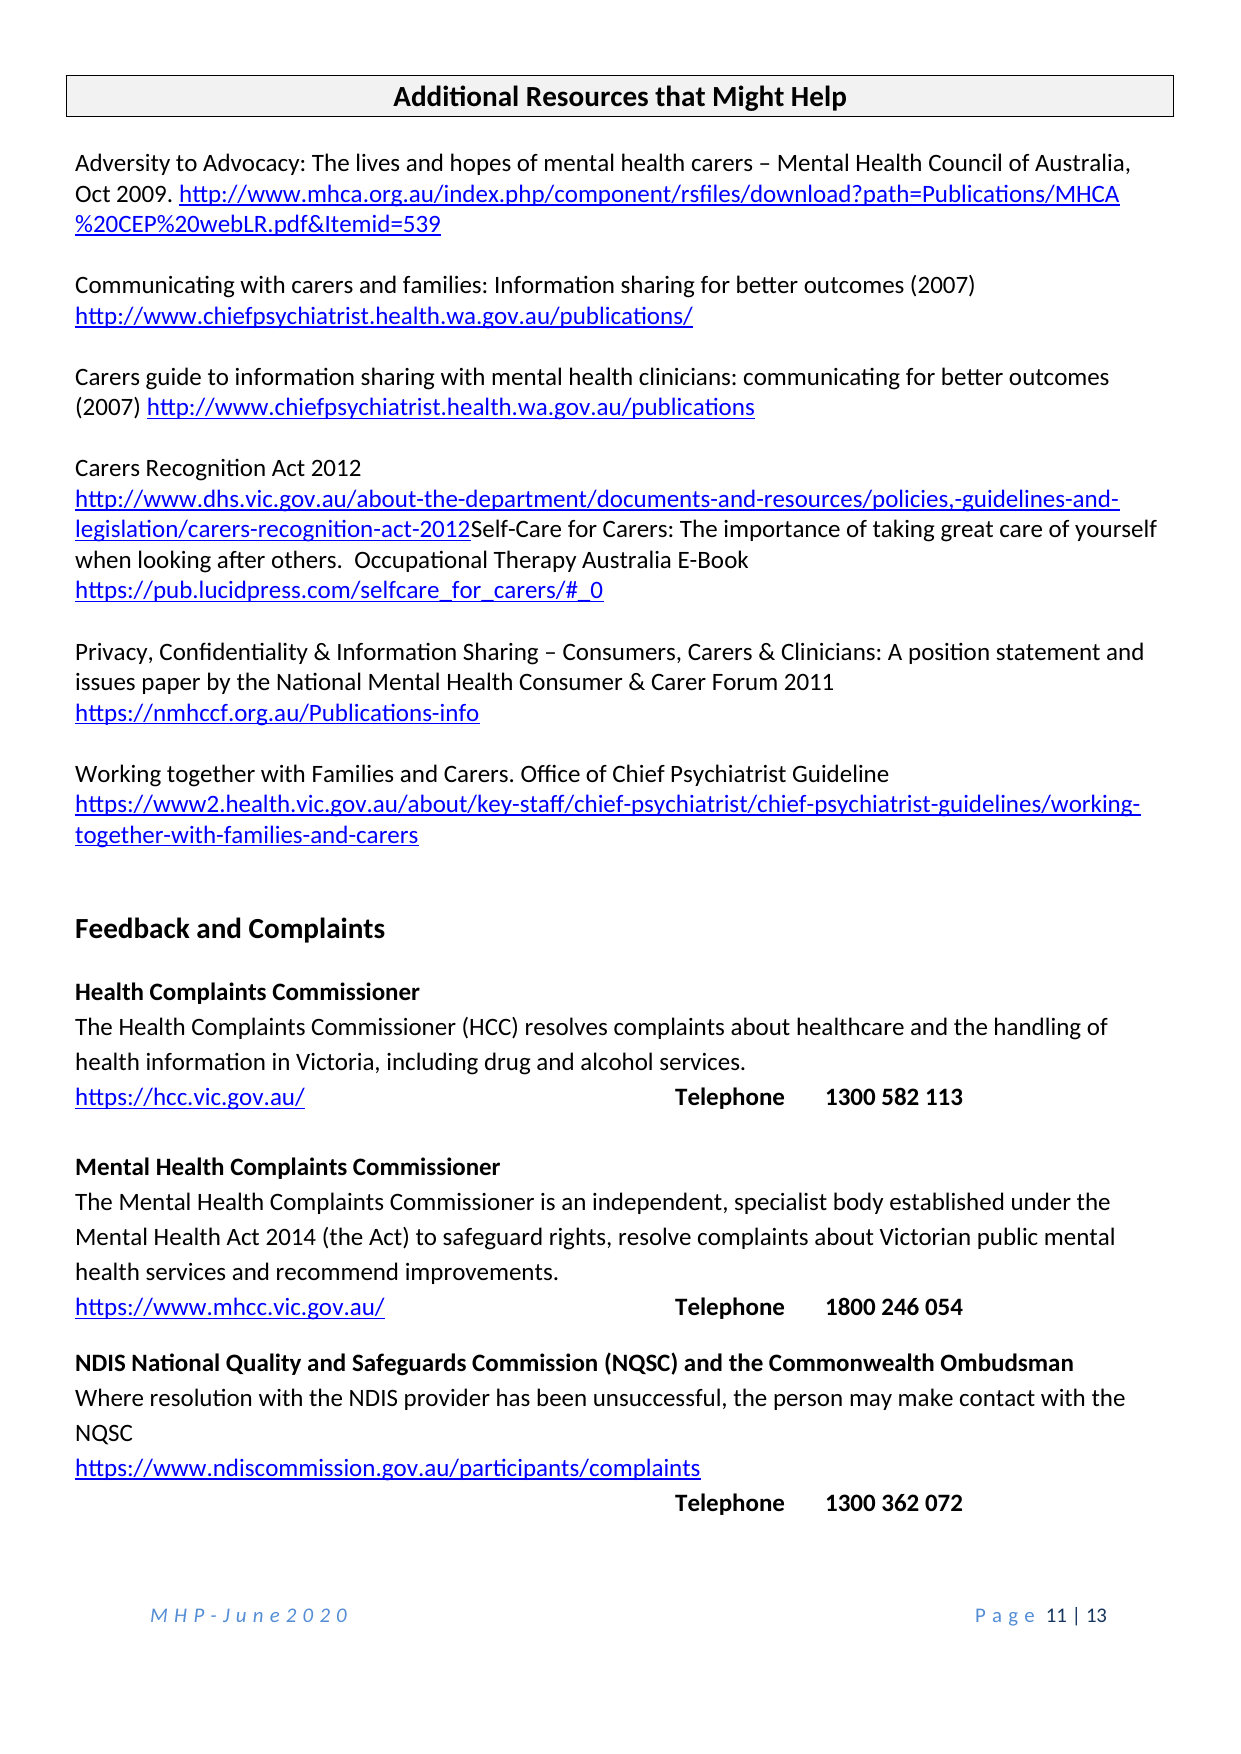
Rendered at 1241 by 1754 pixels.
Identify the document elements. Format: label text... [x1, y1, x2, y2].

text Feedback and Complaints [75, 910, 1165, 946]
text Additional Resources that Might Help [67, 76, 1173, 116]
text http://www.dhs.vic.gov.au/about-the-department/documents-and-resources/policies,-guidelines-and-legislation/carers-recognition-act-2012Self-Care for Carers: The importance of taking great care of yourself when looking after others. Occupational Therapy Australia E-Book [75, 483, 1165, 575]
text Working together with Families and Carers. Office of Chief Psychiatrist Guideline [75, 758, 1165, 788]
text Carers Recognition Act 2012 [75, 453, 1165, 483]
text https://www2.health.vic.gov.au/about/key-staff/chief-psychiatrist/chief-psychiatrist-guidelines/working-together-with-families-and-carers [75, 788, 1165, 849]
text The Health Complaints Commissioner (HCC) resolves complaints about healthcare and the handling of health information in Victoria, including drug and alcohol services. [75, 1012, 1165, 1077]
text Communicating with carers and families: Information sharing for better outcomes (2007) http://www.chiefpsychiatrist.health.wa.gov.au/publications/ [75, 269, 1165, 331]
text Carers guide to information sharing with mental health clinicians: communicating for better outcomes (2007) http://www.chiefpsychiatrist.health.wa.gov.au/publications [75, 361, 1165, 422]
text https://www.mhcc.vic.gov.au/ Telephone 1800 246 054 [75, 1292, 1165, 1322]
text Telephone 1300 362 072 [75, 1487, 1165, 1518]
text https://nmhccf.org.au/Publications-info [75, 697, 1165, 727]
text Mental Health Complaints Commissioner [75, 1152, 1165, 1182]
text Adversity to Advocacy: The lives and hopes of mental health carers – Mental Health Council of Australia, Oct 2009. http://www.mhca.org.au/index.php/component/rsfiles/download?path=Publications/MHCA%20CEP%20webLR.pdf&Itemid=539 [75, 147, 1165, 239]
text https://hcc.vic.gov.au/ Telephone 1300 582 113 [75, 1082, 1165, 1112]
text The Mental Health Complaints Commissioner is an independent, specialist body established under the Mental Health Act 2014 (the Act) to safeguard rights, resolve complaints about Victorian public mental health services and recommend improvements. [75, 1187, 1165, 1287]
text Privacy, Confidentiality & Information Sharing – Consumers, Carers & Clinicians: A position statement and issues paper by the National Mental Health Consumer & Carer Forum 2011 [75, 636, 1165, 697]
text NDIS National Quality and Safeguards Commission (NQSC) and the Commonwealth Ombudsman [75, 1347, 1165, 1378]
text https://www.ndiscommission.gov.au/participants/complaints [75, 1452, 1165, 1483]
text Where resolution with the NDIS provider has been unsuccessful, the person may make contact with the NQSC [75, 1382, 1165, 1448]
text https://pub.lucidpress.com/selfcare_for_carers/#_0 [75, 575, 1165, 605]
text Health Complaints Commissioner [75, 977, 1165, 1007]
